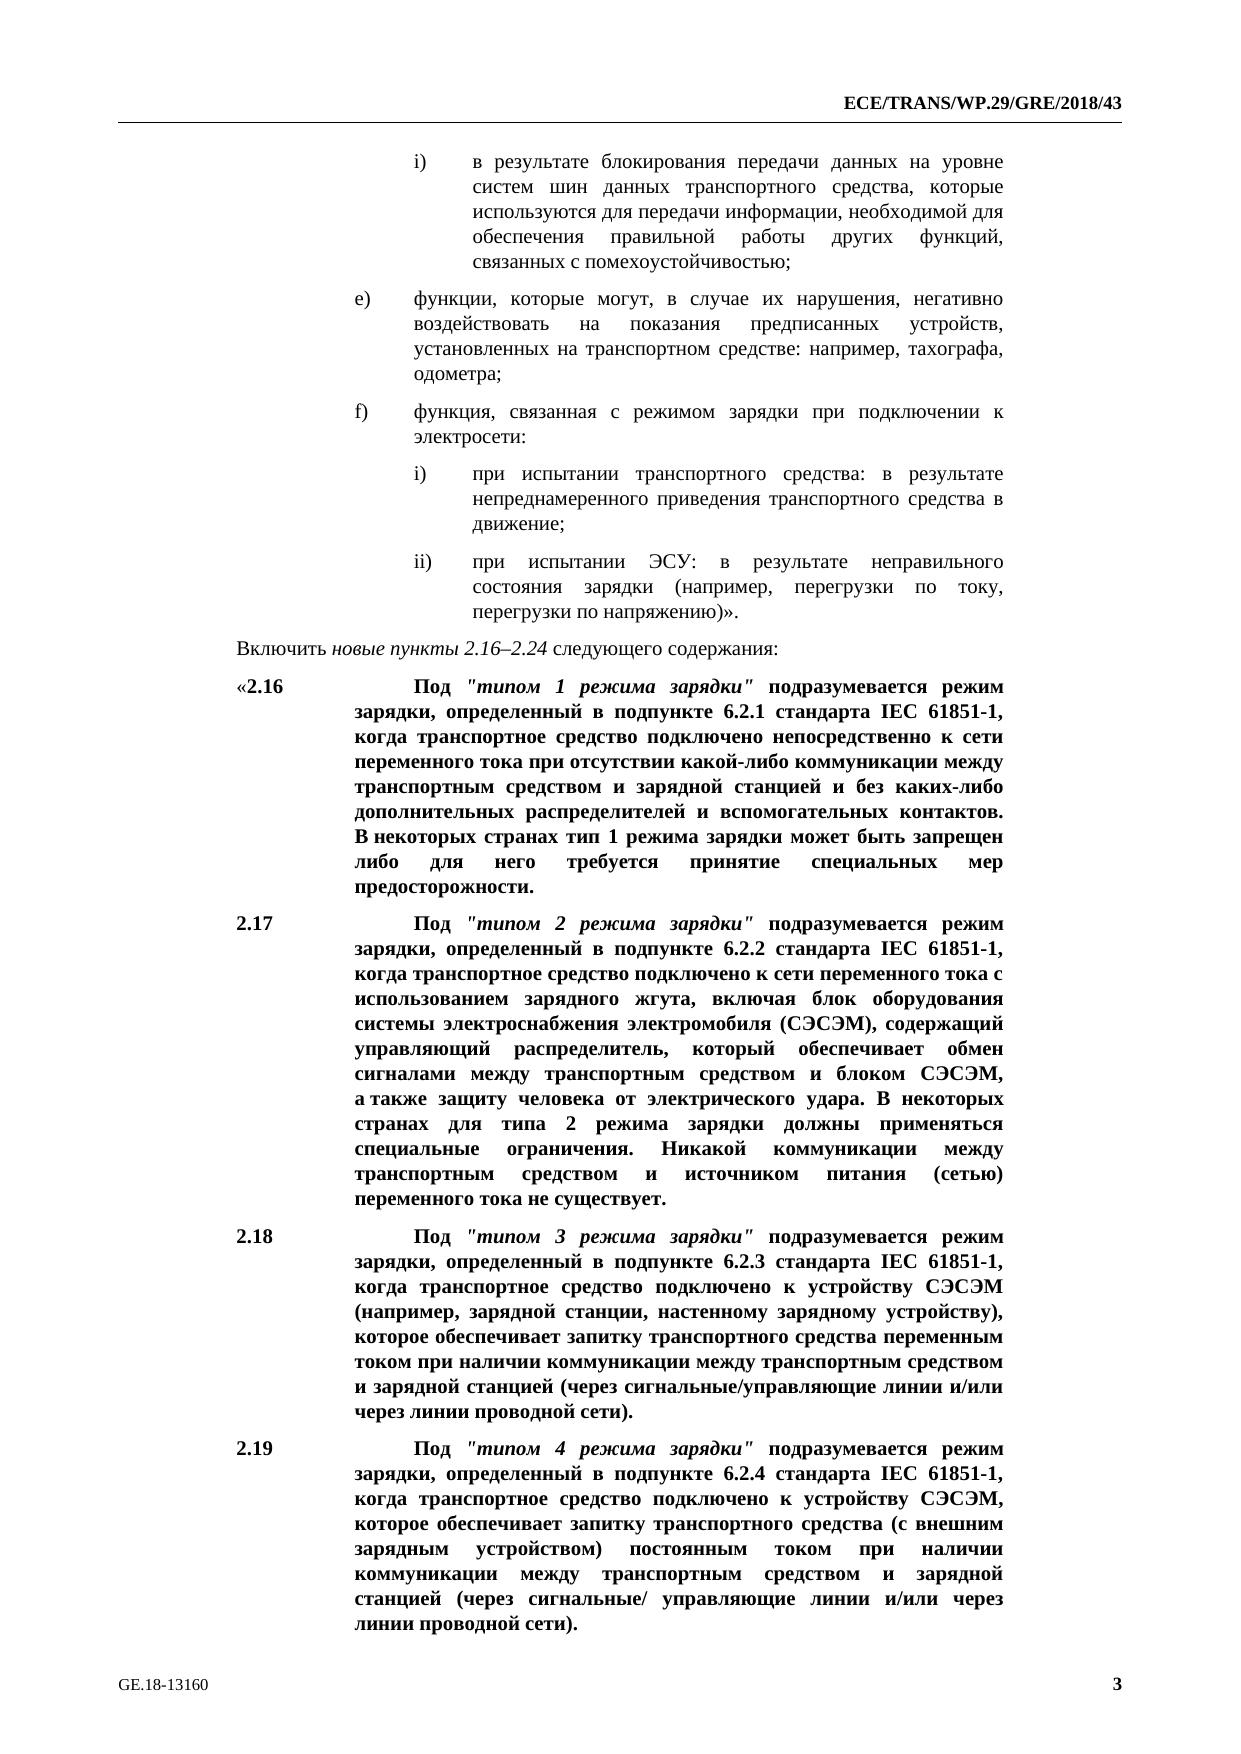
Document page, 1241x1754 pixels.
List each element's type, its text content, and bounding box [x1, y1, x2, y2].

text 2.19 Под "типом 4 режима зарядки" подразумевается режим зарядки, определенный в подпункте 6.2.4 стандарта IEC 61851-1, когда транспортное средство подключено к устройству СЭСЭМ, которое обеспечивает запитку транспортного средства (с внешним зарядным устройством) постоянным током при наличии коммуникации между транспортным средством и зарядной станцией (через сигнальные/ управляющие линии и/или через линии проводной сети). [236, 1435, 1004, 1635]
text i) в результате блокирования передачи данных на уровне систем шин данных транспортного средства, которые используются для передачи информации, необходимой для обеспечения правильной работы других функций, связанных с помехоустойчивостью; [413, 148, 1004, 273]
text e) функции, которые могут, в случае их нарушения, негативно воздействовать на показания предписанных устройств, установленных на транспортном средстве: например, тахографа, одометра; [354, 285, 1004, 385]
text 2.18 Под "типом 3 режима зарядки" подразумевается режим зарядки, определенный в подпункте 6.2.3 стандарта IEC 61851-1, когда транспортное средство подключено к устройству СЭСЭМ (например, зарядной станции, настенному зарядному устройству), которое обеспечивает запитку транспортного средства переменным током при наличии коммуникации между транспортным средством и зарядной станцией (через сигнальные/управляющие линии и/или через линии проводной сети). [236, 1223, 1004, 1423]
text f) функция, связанная с режимом зарядки при подключении к электросети: [354, 398, 1004, 448]
text 2.17 Под "типом 2 режима зарядки" подразумевается режим зарядки, определенный в подпункте 6.2.2 стандарта IEC 61851-1, когда транспортное средство подключено к сети переменного тока с использованием зарядного жгута, включая блок оборудования системы электроснабжения электромобиля (СЭСЭМ), содержащий управляющий распределитель, который обеспечивает обмен сигналами между транспортным средством и блоком СЭСЭМ, а также защиту человека от электрического удара. В некоторых странах для типа 2 режима зарядки должны применяться специальные ограничения. Никакой коммуникации между транспортным средством и источником питания (сетью) переменного тока не существует. [236, 910, 1004, 1210]
text «2.16 Под "типом 1 режима зарядки" подразумевается режим зарядки, определенный в подпункте 6.2.1 стандарта IEC 61851-1, когда транспортное средство подключено непосредственно к сети переменного тока при отсутствии какой-либо коммуникации между транспортным средством и зарядной станцией и без каких-либо дополнительных распределителей и вспомогательных контактов. В некоторых странах тип 1 режима зарядки может быть запрещен либо для него требуется принятие специальных мер предосторожности. [236, 673, 1004, 898]
text Включить новые пункты 2.16–2.24 следующего содержания: [236, 635, 1122, 660]
text i) при испытании транспортного средства: в результате непреднамеренного приведения транспортного средства в движение; [413, 460, 1004, 535]
text ii) при испытании ЭСУ: в результате неправильного состояния зарядки (например, перегрузки по току, перегрузки по напряжению)». [413, 548, 1004, 623]
